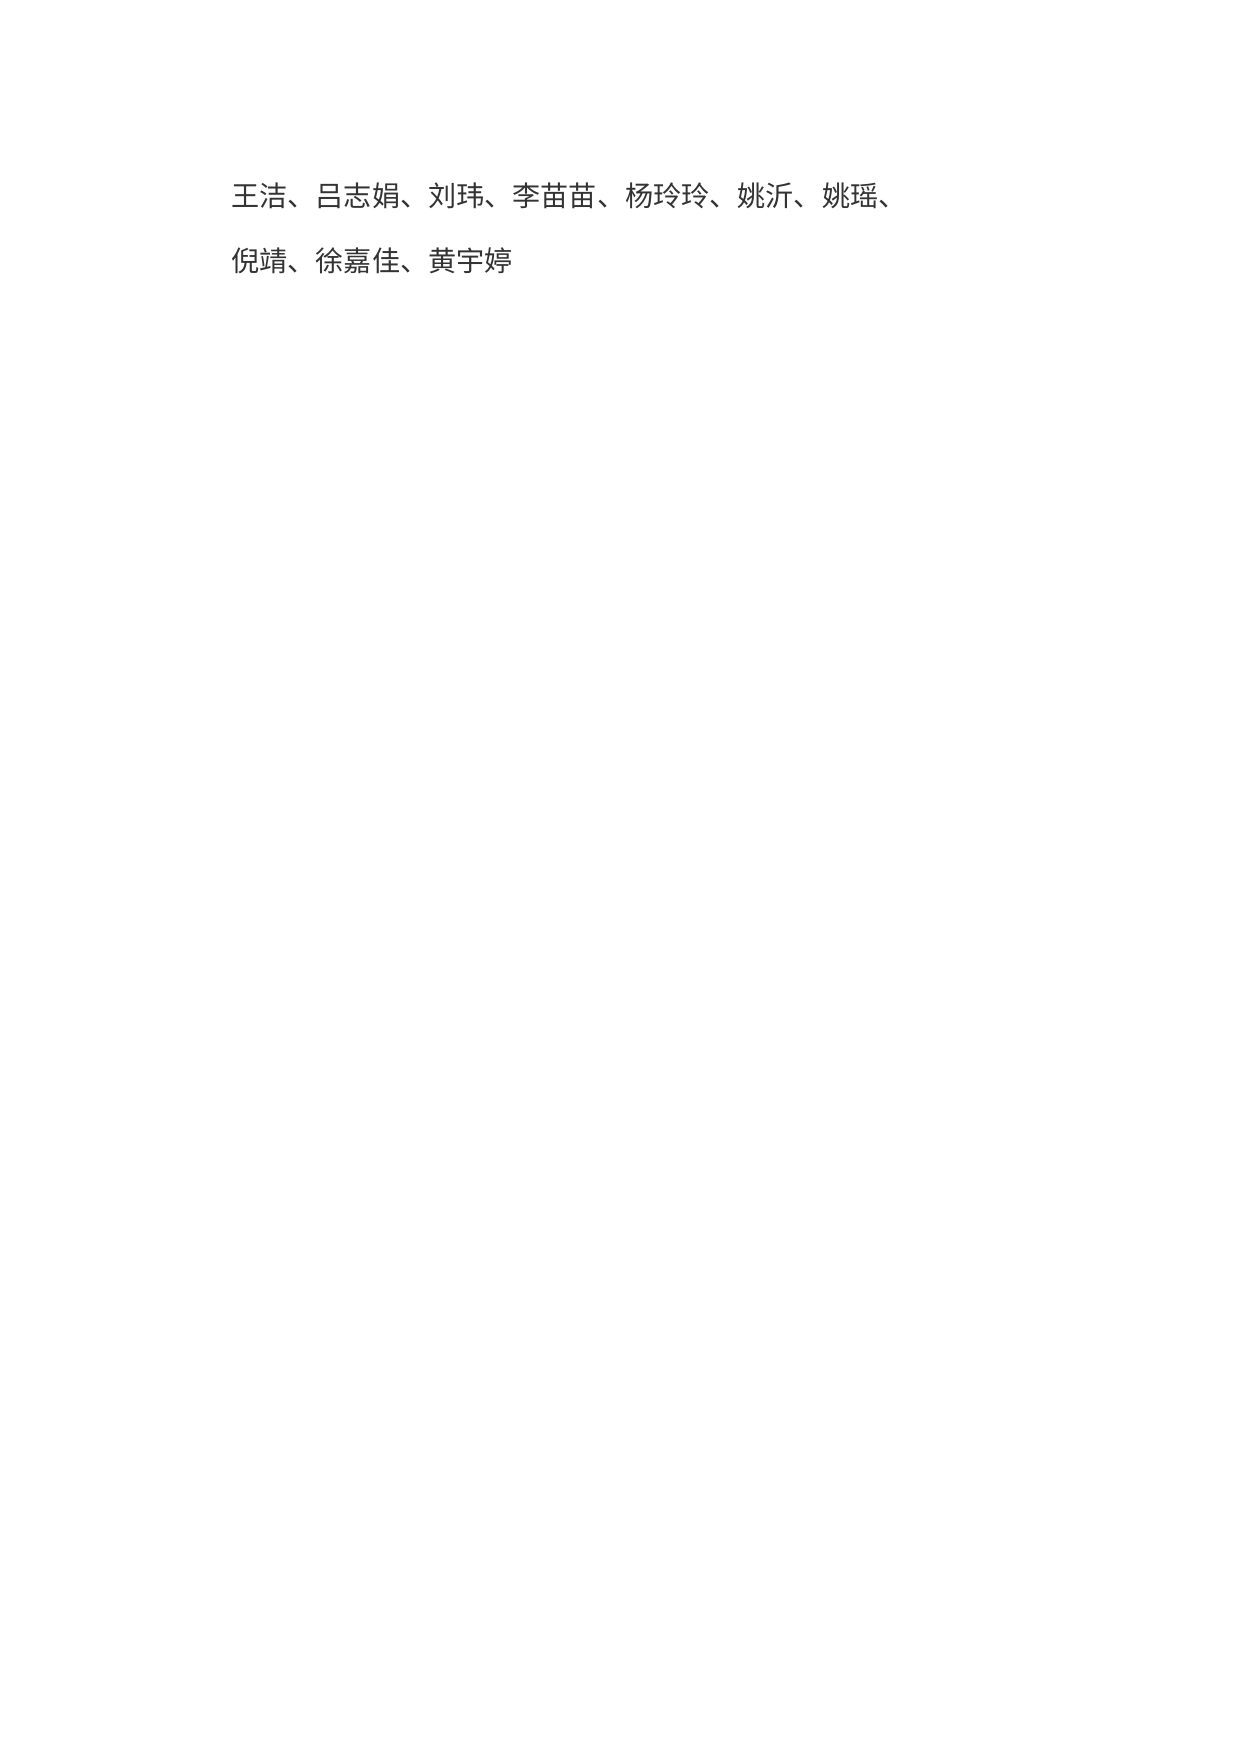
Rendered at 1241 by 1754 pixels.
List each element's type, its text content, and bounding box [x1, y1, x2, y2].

text 倪靖、徐嘉佳、黄宇婷 [187, 227, 1053, 292]
text 王洁、吕志娟、刘玮、李苗苗、杨玲玲、姚沂、姚瑶、 [187, 162, 1053, 227]
